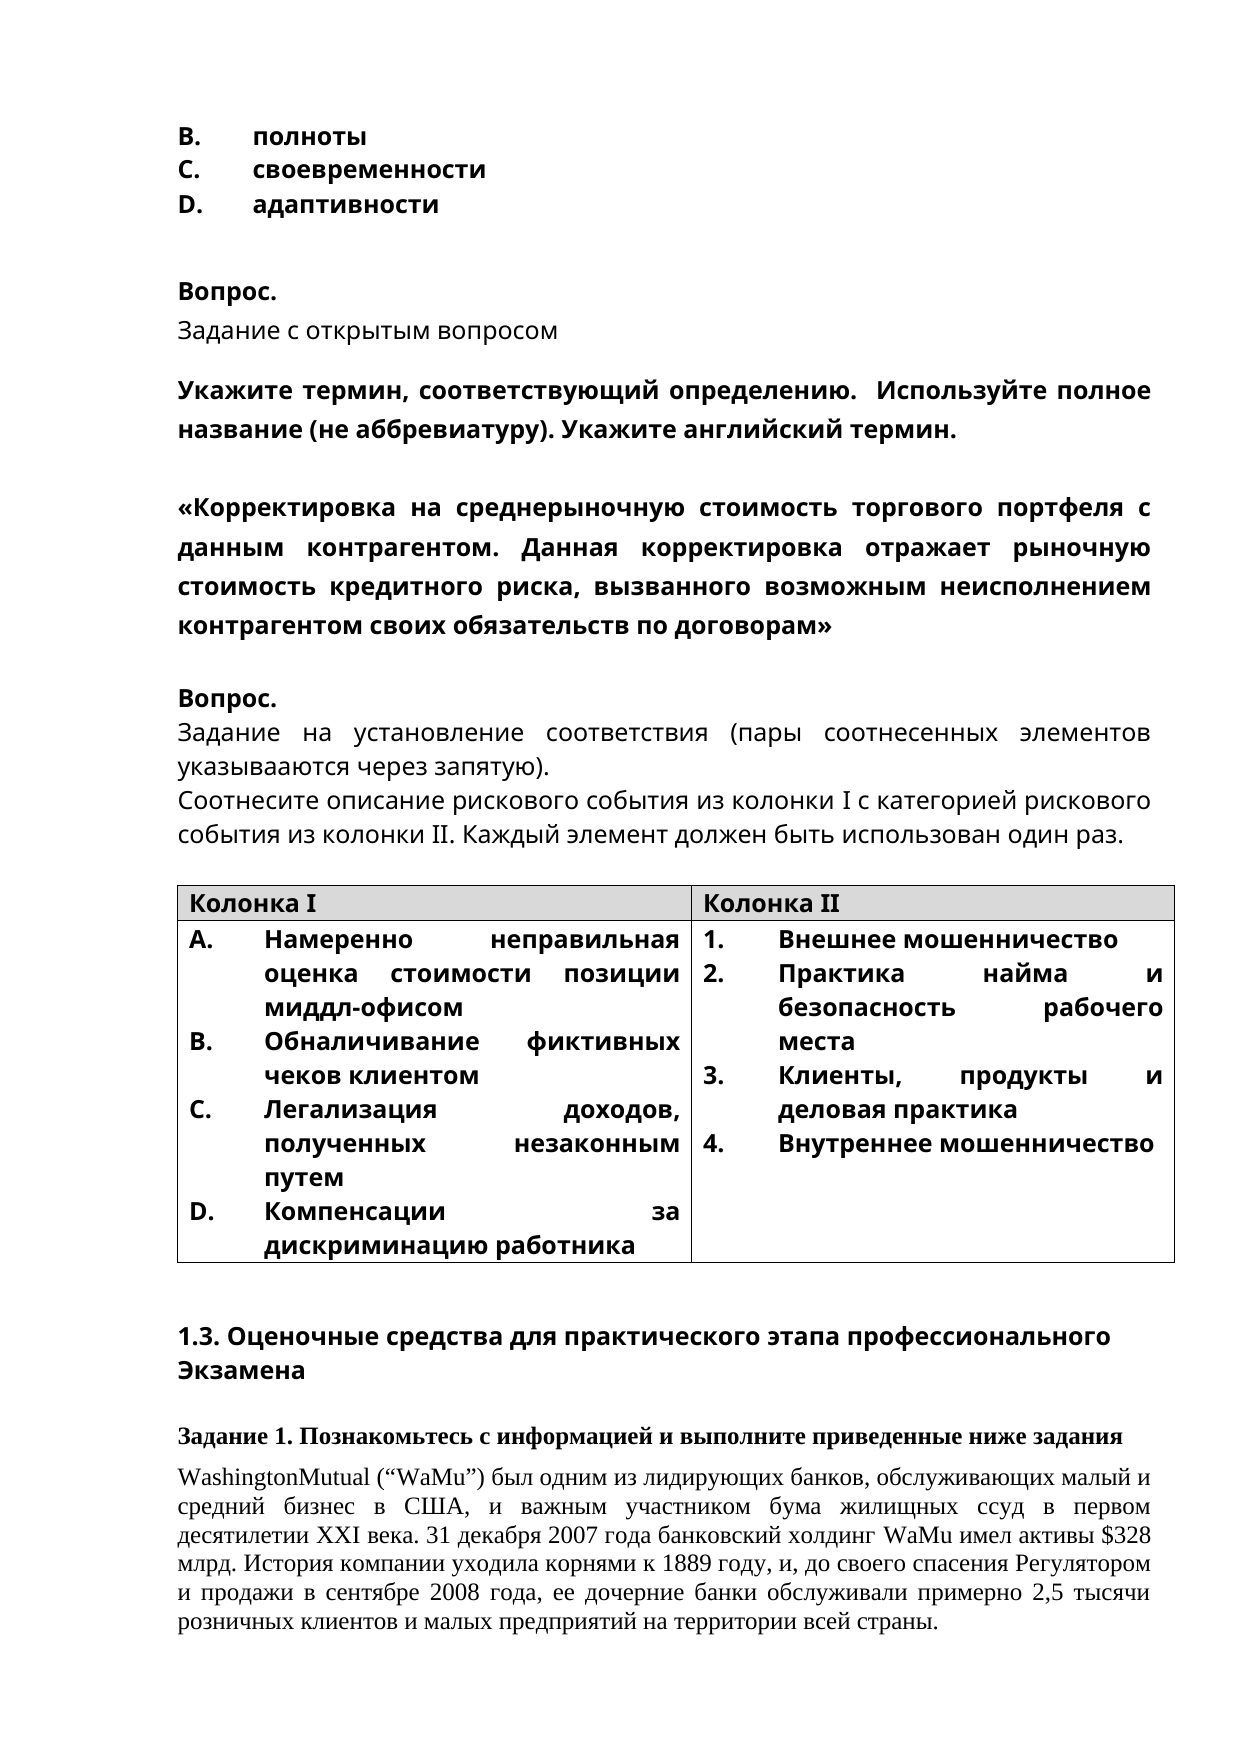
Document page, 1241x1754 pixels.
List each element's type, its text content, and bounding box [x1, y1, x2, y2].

text Укажите термин, соответствующий определению. Используйте полное название (не аббревиатуру). Укажите английский термин. [177, 372, 1152, 446]
text Вопрос. [177, 273, 1152, 307]
text Задание 1. Познакомьтесь с информацией и выполните приведенные ниже задания [177, 1421, 1152, 1450]
text Вопрос. [177, 681, 1152, 715]
text Соотнесите описание рискового события из колонки I с категорией рискового события из колонки II. Каждый элемент должен быть использован один раз. [177, 783, 1152, 851]
text Задание с открытым вопросом [177, 312, 1152, 347]
text WashingtonMutual (“WaMu”) был одним из лидирующих банков, обслуживающих малый и средний бизнес в США, и важным участником бума жилищных ссуд в первом десятилетии XXI века. 31 декабря 2007 года банковский холдинг WaMu имел активы $328 млрд. История компании уходила корнями к 1889 году, и, до своего спасения Регулятором и продажи в сентябре 2008 года, ее дочерние банки обслуживали примерно 2,5 тысячи розничных клиентов и малых предприятий на территории всей страны. [177, 1462, 1152, 1635]
text Экзамена [177, 1353, 1152, 1387]
table_header Колонка II [692, 886, 1174, 920]
list адаптивности [177, 186, 1152, 220]
text Задание на установление соответствия (пары соотнесенных элементов указывааются через запятую). [177, 715, 1152, 783]
list полноты [177, 118, 1152, 152]
text 1.3. Оценочные средства для практического этапа профессионального [177, 1319, 1152, 1353]
table_header Колонка I [178, 886, 691, 920]
text «Корректировка на среднерыночную стоимость торгового портфеля с данным контрагентом. Данная корректировка отражает рыночную стоимость кредитного риска, вызванного возможным неисполнением контрагентом своих обязательств по договорам» [177, 490, 1152, 642]
table_cell Намеренно неправильная оценка стоимости позиции миддл-офисом Обналичивание фиктивных чеков клиентом Легализация доходов, полученных незаконным путем Компенсации за дискриминацию работника [178, 921, 691, 1262]
list своевременности [177, 152, 1152, 186]
table_cell Внешнее мошенничество Практика найма и безопасность рабочего места Клиенты, продукты и деловая практика Внутреннее мошенничество [692, 921, 1174, 1262]
